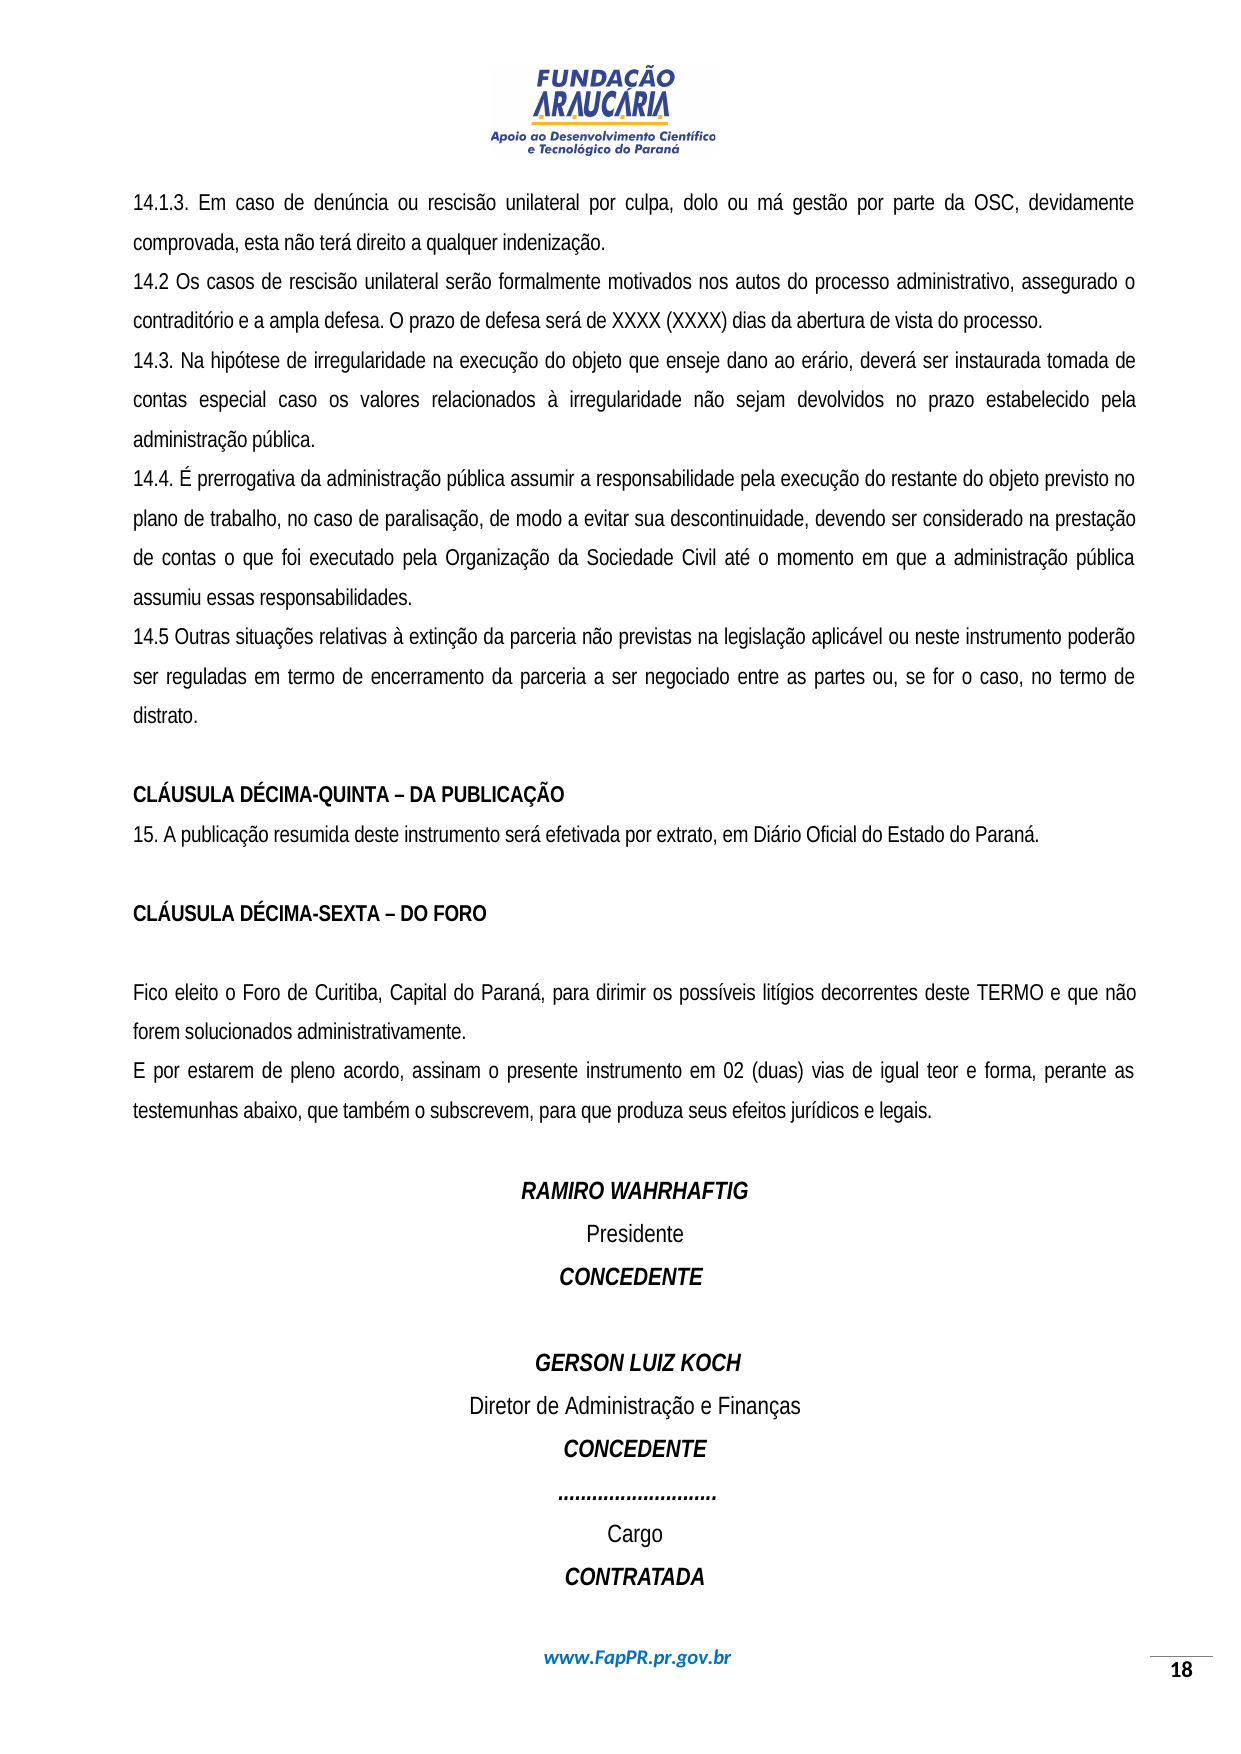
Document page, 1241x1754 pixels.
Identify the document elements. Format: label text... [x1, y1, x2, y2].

picture [491, 65, 716, 156]
text CONCEDENTE [133, 1262, 1137, 1291]
text Fico eleito o Foro de Curitiba, Capital do Paraná, para dirimir os possíveis litígios decorrentes deste TERMO e que não forem solucionados administrativamente. [133, 978, 1137, 1044]
text ............................ [133, 1476, 1137, 1505]
text 14.1.3. Em caso de denúncia ou rescisão unilateral por culpa, dolo ou má gestão por parte da OSC, devidamente comprovada, esta não terá direito a qualquer indenização. [133, 189, 1137, 255]
text Diretor de Administração e Finanças [133, 1391, 1137, 1419]
text 14.4. É prerrogativa da administração pública assumir a responsabilidade pela execução do restante do objeto previsto no plano de trabalho, no caso de paralisação, de modo a evitar sua descontinuidade, devendo ser considerado na prestação de contas o que foi executado pela Organização da Sociedade Civil até o momento em que a administração pública assumiu essas responsabilidades. [133, 465, 1137, 610]
text 14.3. Na hipótese de irregularidade na execução do objeto que enseje dano ao erário, deverá ser instaurada tomada de contas especial caso os valores relacionados à irregularidade não sejam devolvidos no prazo estabelecido pela administração pública. [133, 347, 1137, 452]
text CONCEDENTE [133, 1433, 1137, 1462]
text E por estarem de pleno acordo, assinam o presente instrumento em 02 (duas) vias de igual teor e forma, perante as testemunhas abaixo, que também o subscrevem, para que produza seus efeitos jurídicos e legais. [133, 1057, 1137, 1123]
text 14.5 Outras situações relativas à extinção da parceria não previstas na legislação aplicável ou neste instrumento poderão ser reguladas em termo de encerramento da parceria a ser negociado entre as partes ou, se for o caso, no termo de distrato. [133, 623, 1137, 728]
text Presidente [133, 1219, 1137, 1248]
text CLÁUSULA DÉCIMA-SEXTA – DO FORO [133, 899, 1137, 926]
text 15. A publicação resumida deste instrumento será efetivada por extrato, em Diário Oficial do Estado do Paraná. [133, 821, 1137, 847]
text 14.2 Os casos de rescisão unilateral serão formalmente motivados nos autos do processo administrativo, assegurado o contraditório e a ampla defesa. O prazo de defesa será de XXXX (XXXX) dias da abertura de vista do processo. [133, 268, 1137, 334]
text Cargo [133, 1519, 1137, 1548]
text CONTRATADA [133, 1562, 1137, 1591]
text GERSON LUIZ KOCH [133, 1348, 1137, 1376]
text CLÁUSULA DÉCIMA-QUINTA – DA PUBLICAÇÃO [133, 781, 1137, 807]
text RAMIRO WAHRHAFTIG [133, 1176, 1137, 1205]
